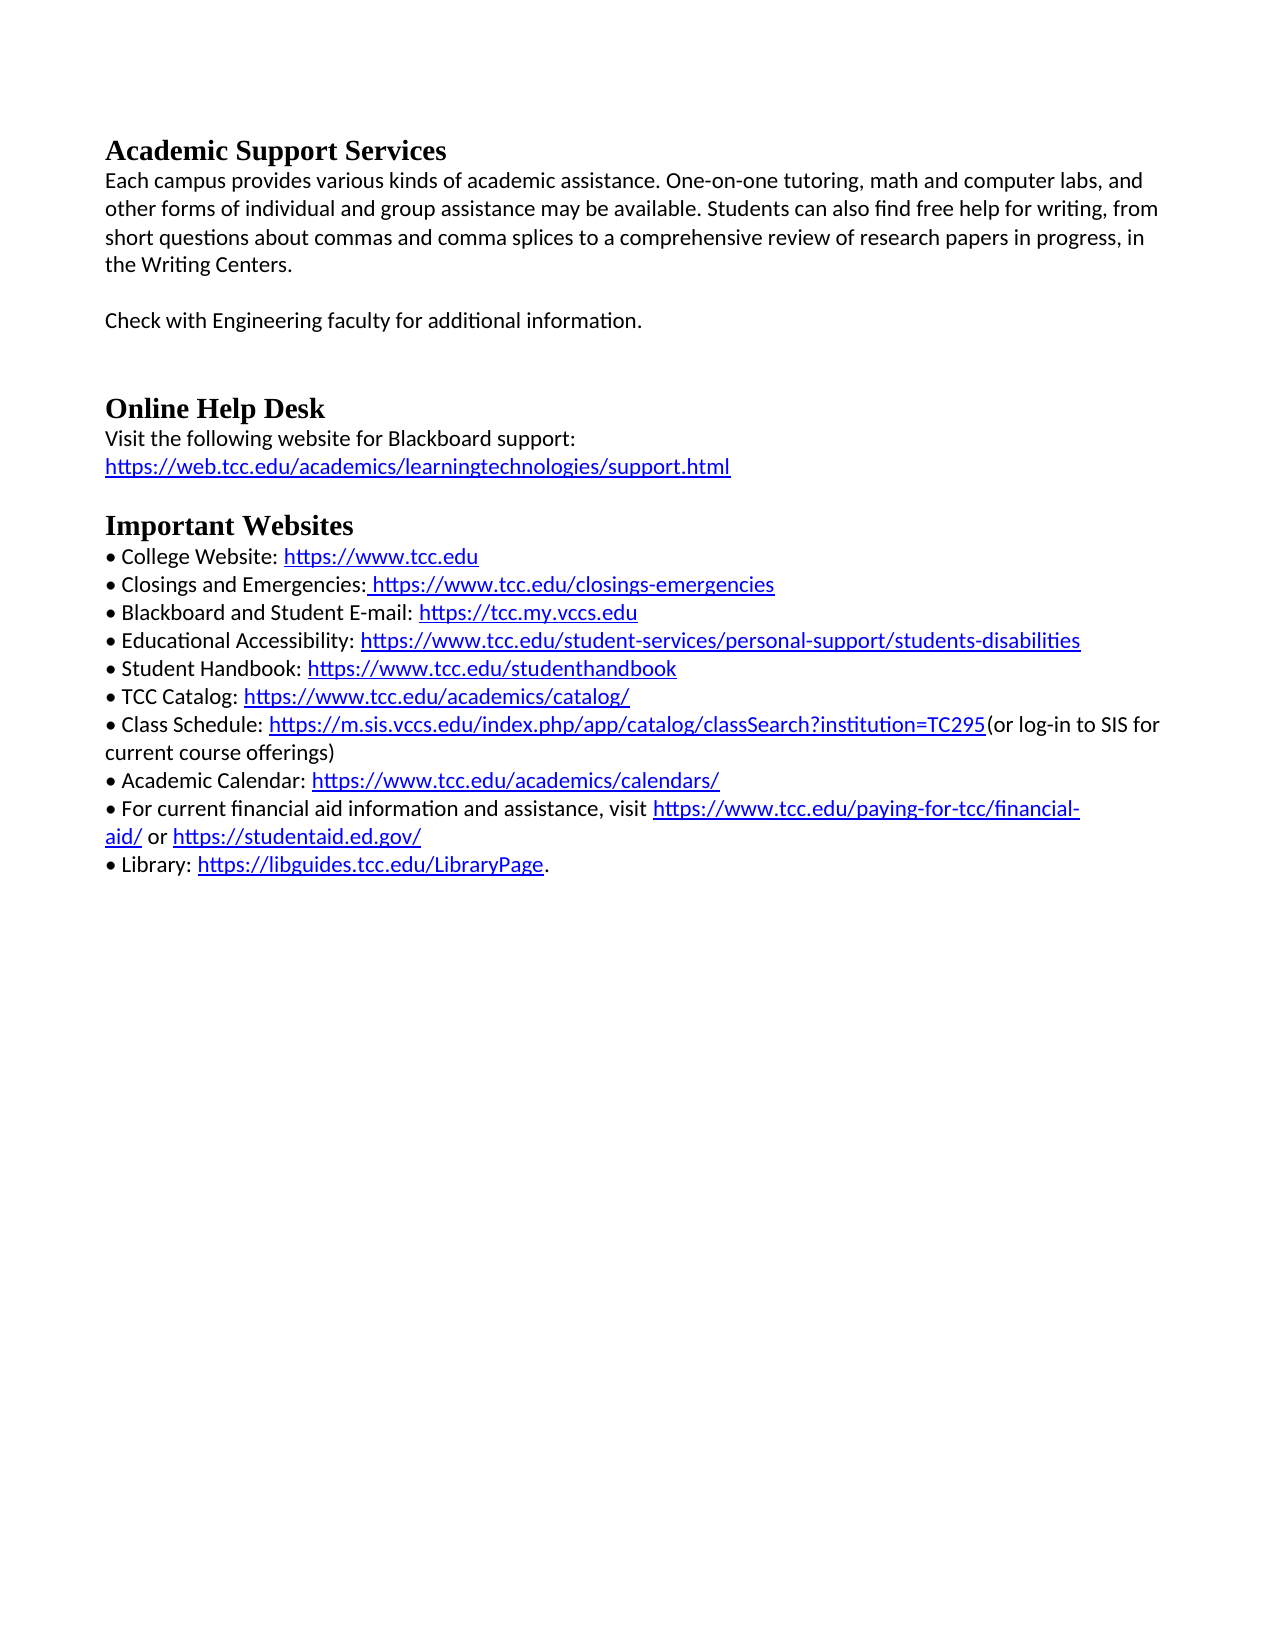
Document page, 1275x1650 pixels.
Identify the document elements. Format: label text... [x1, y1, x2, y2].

text Online Help Desk [105, 335, 1170, 424]
text • Library: https://libguides.tcc.edu/LibraryPage. [105, 850, 1170, 878]
text • Blackboard and Student E-mail: https://tcc.my.vccs.edu [105, 598, 1170, 626]
text • TCC Catalog: https://www.tcc.edu/academics/catalog/ [105, 682, 1170, 710]
text Check with Engineering faculty for additional information. [105, 307, 1170, 335]
text • Student Handbook: https://www.tcc.edu/studenthandbook [105, 654, 1170, 682]
text Important Websites [105, 480, 1170, 542]
text Each campus provides various kinds of academic assistance. One-on-one tutoring, math and computer labs, and other forms of individual and group assistance may be available. Students can also find free help for writing, from short questions about commas and comma splices to a comprehensive review of research papers in progress, in the Writing Centers. [105, 167, 1170, 279]
text • For current financial aid information and assistance, visit https://www.tcc.edu/paying-for-tcc/financial-aid/ or https://studentaid.ed.gov/ [105, 794, 1170, 850]
text Academic Support Services [105, 105, 1170, 167]
text • Academic Calendar: https://www.tcc.edu/academics/calendars/ [105, 766, 1170, 794]
text • Class Schedule: https://m.sis.vccs.edu/index.php/app/catalog/classSearch?institution=TC295(or log-in to SIS for current course offerings) [105, 710, 1170, 766]
text • College Website: https://www.tcc.edu [105, 542, 1170, 570]
text Visit the following website for Blackboard support: https://web.tcc.edu/academics/learningtechnologies/support.html [105, 424, 1170, 480]
text • Closings and Emergencies: https://www.tcc.edu/closings-emergencies [105, 570, 1170, 598]
text • Educational Accessibility: https://www.tcc.edu/student-services/personal-support/students-disabilities [105, 626, 1170, 654]
